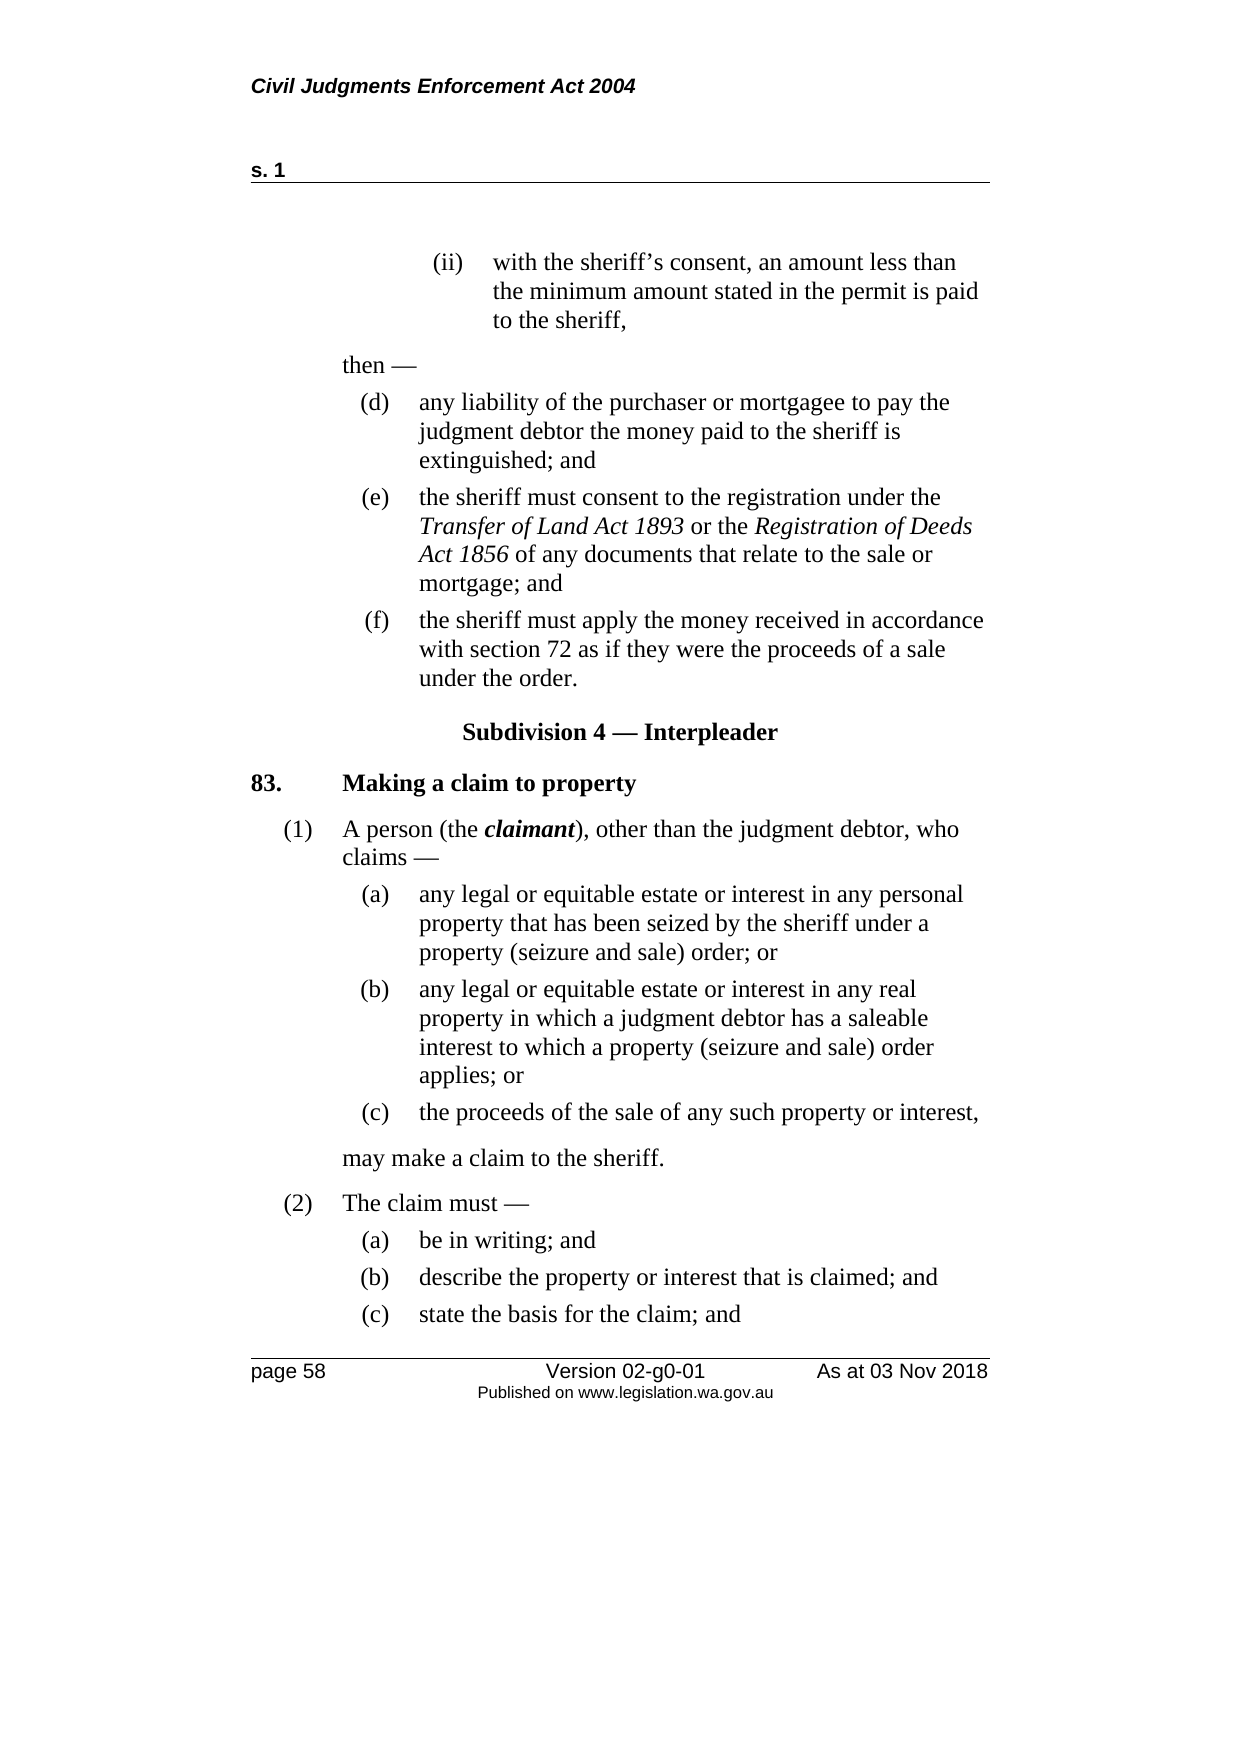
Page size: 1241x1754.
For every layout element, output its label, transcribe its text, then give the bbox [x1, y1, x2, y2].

text may make a claim to the sheriff. [251, 1143, 990, 1172]
text (c) state the basis for the claim; and [251, 1299, 990, 1328]
subtitle Subdivision 4 — Interpleader [251, 717, 990, 745]
text (f) the sheriff must apply the money received in accordance with section 72 as if they were the proceeds of a sale under the order. [251, 605, 990, 692]
text (ii) with the sheriff’s consent, an amount less than the minimum amount stated in the permit is paid to the sheriff, [251, 247, 990, 334]
text (e) the sheriff must consent to the registration under the Transfer of Land Act 1893 or the Registration of Deeds Act 1856 of any documents that relate to the sale or mortgage; and [251, 482, 990, 597]
text (1) A person (the claimant), other than the judgment debtor, who claims — [251, 814, 990, 871]
text (a) be in writing; and [251, 1225, 990, 1254]
text then — [251, 350, 990, 379]
text (a) any legal or equitable estate or interest in any personal property that has been seized by the sheriff under a property (seizure and sale) order; or [251, 879, 990, 966]
text (b) any legal or equitable estate or interest in any real property in which a judgment debtor has a saleable interest to which a property (seizure and sale) order applies; or [251, 974, 990, 1089]
text (2) The claim must — [251, 1188, 990, 1217]
subtitle 83. Making a claim to property [251, 768, 990, 797]
text (b) describe the property or interest that is claimed; and [251, 1262, 990, 1291]
text (d) any liability of the purchaser or mortgagee to pay the judgment debtor the money paid to the sheriff is extinguished; and [251, 387, 990, 474]
text (c) the proceeds of the sale of any such property or interest, [251, 1097, 990, 1126]
